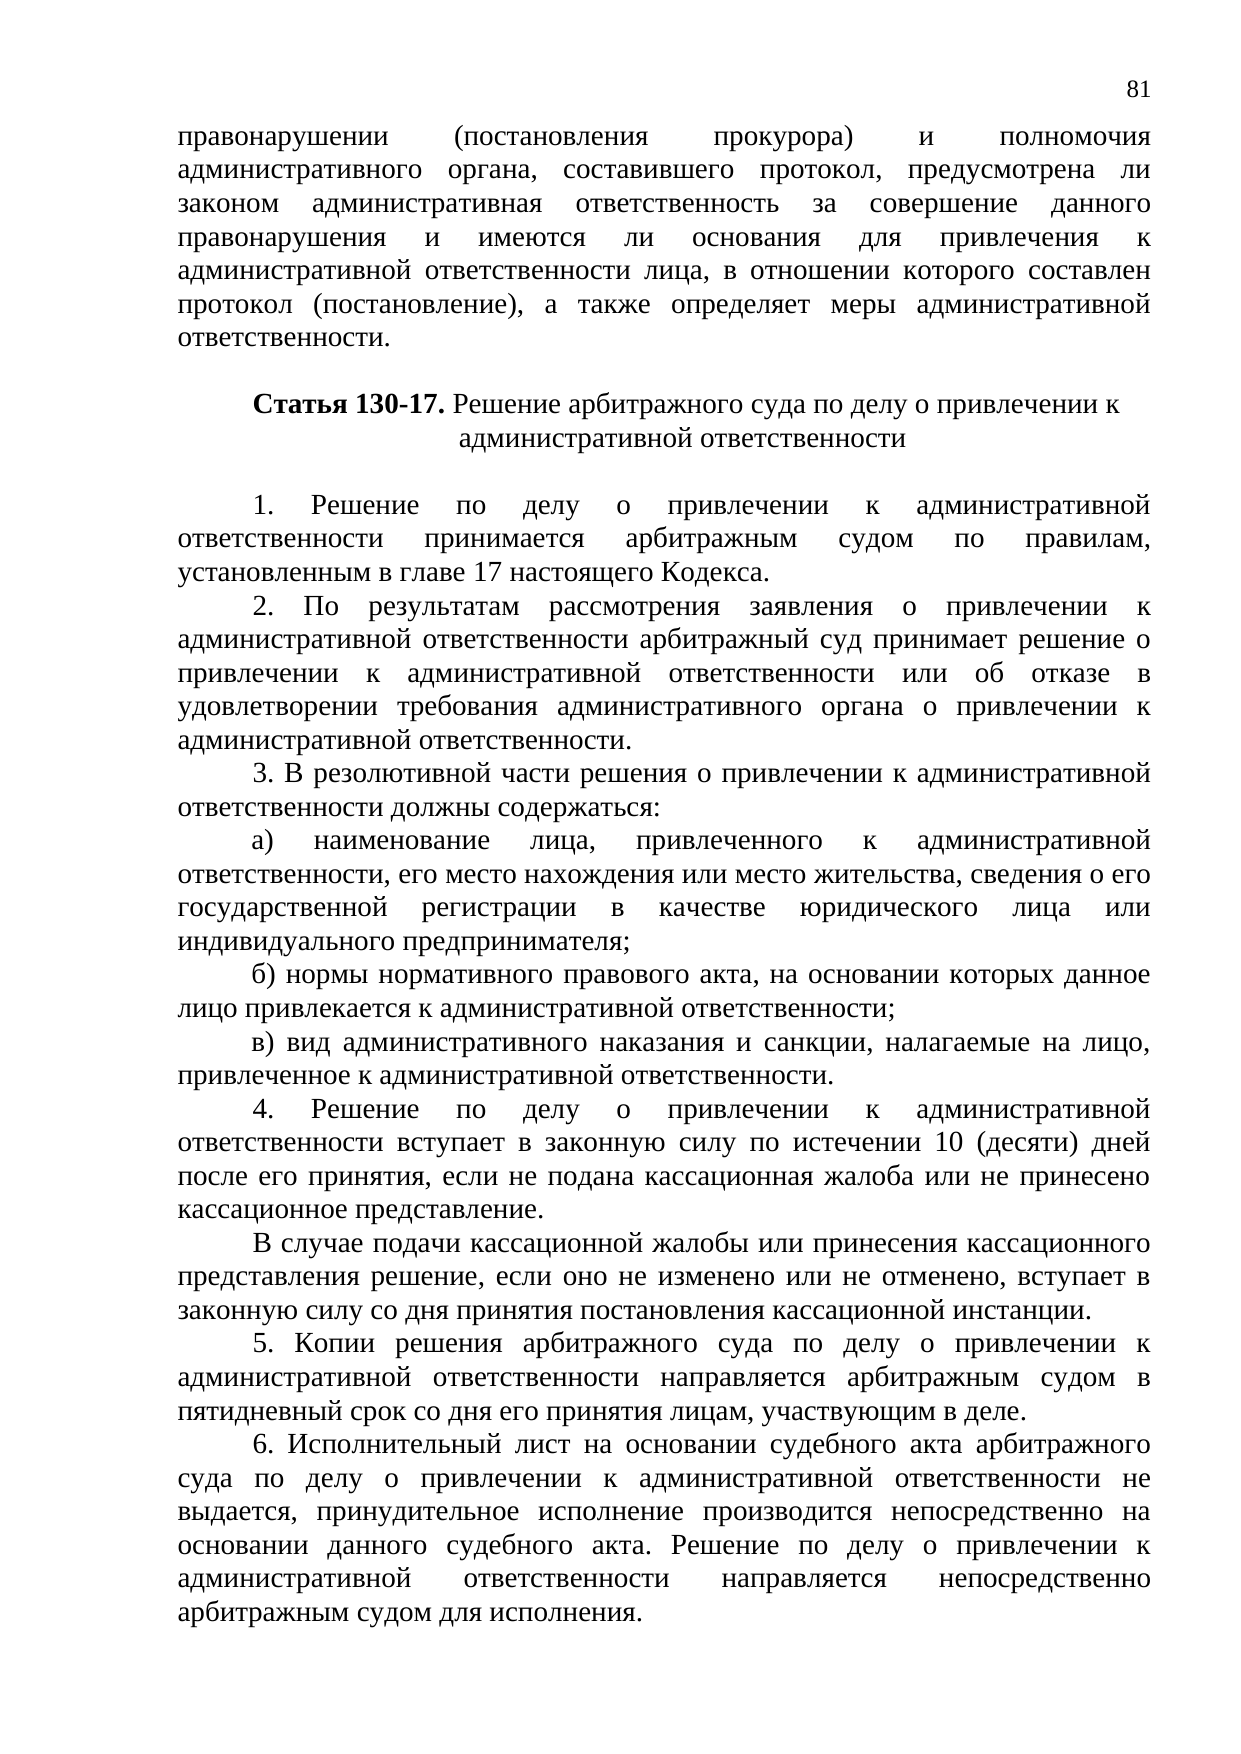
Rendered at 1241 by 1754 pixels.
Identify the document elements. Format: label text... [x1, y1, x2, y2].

text 4. Решение по делу о привлечении к административной ответственности вступает в законную силу по истечении 10 (десяти) дней после его принятия, если не подана кассационная жалоба или не принесено кассационное представление. [177, 1091, 1152, 1225]
text а) наименование лица, привлеченного к административной ответственности, его место нахождения или место жительства, сведения о его государственной регистрации в качестве юридического лица или индивидуального предпринимателя; [177, 822, 1152, 957]
text 2. По результатам рассмотрения заявления о привлечении к административной ответственности арбитражный суд принимает решение о привлечении к административной ответственности или об отказе в удовлетворении требования административного органа о привлечении к административной ответственности. [177, 588, 1152, 755]
text 3. В резолютивной части решения о привлечении к административной ответственности должны содержаться: [177, 755, 1152, 822]
text в) вид административного наказания и санкции, налагаемые на лицо, привлеченное к административной ответственности. [177, 1024, 1152, 1091]
text 5. Копии решения арбитражного суда по делу о привлечении к административной ответственности направляется арбитражным судом в пятидневный срок со дня его принятия лицам, участвующим в деле. [177, 1326, 1152, 1426]
text Статья 130-17. Решение арбитражного суда по делу о привлечении к [252, 386, 1152, 420]
text б) нормы нормативного правового акта, на основании которых данное лицо привлекается к административной ответственности; [177, 957, 1152, 1024]
text В случае подачи кассационной жалобы или принесения кассационного представления решение, если оно не изменено или не отменено, вступает в законную силу со дня принятия постановления кассационной инстанции. [177, 1225, 1152, 1326]
text 6. Исполнительный лист на основании судебного акта арбитражного суда по делу о привлечении к административной ответственности не выдается, принудительное исполнение производится непосредственно на основании данного судебного акта. Решение по делу о привлечении к административной ответственности направляется непосредственно арбитражным судом для исполнения. [177, 1426, 1152, 1627]
text административной ответственности [252, 420, 1152, 453]
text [177, 118, 1152, 353]
text 1. Решение по делу о привлечении к административной ответственности принимается арбитражным судом по правилам, установленным в главе 17 настоящего Кодекса. [177, 487, 1152, 588]
